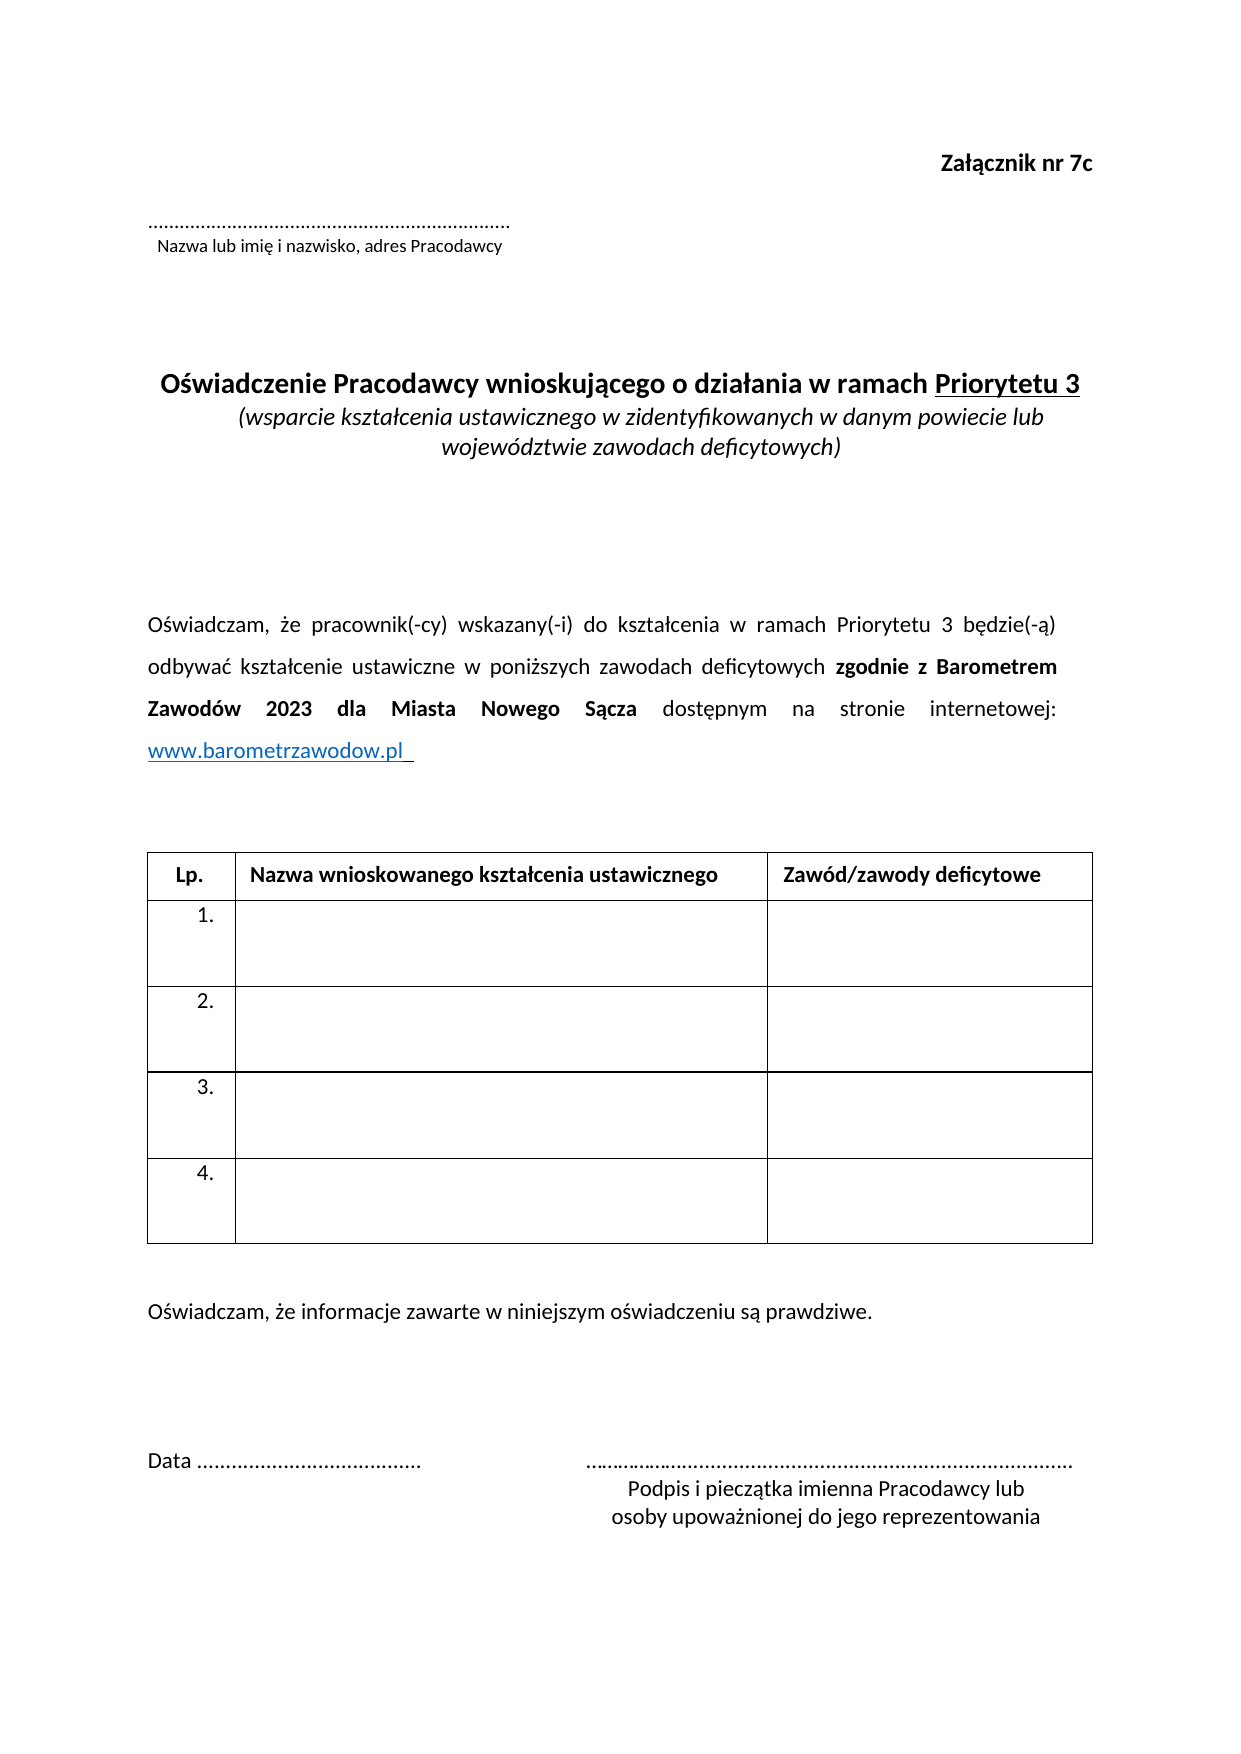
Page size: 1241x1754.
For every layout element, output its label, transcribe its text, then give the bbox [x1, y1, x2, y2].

text ..................................................................... [148, 209, 1093, 234]
table_cell [148, 901, 235, 986]
text Załącznik nr 7c [148, 148, 1093, 178]
text Podpis i pieczątka imienna Pracodawcy lub [560, 1474, 1093, 1502]
text Data ....................................... ……………….................................................................... [148, 1446, 1093, 1474]
table_cell [236, 901, 767, 986]
table_header Nazwa wnioskowanego kształcenia ustawicznego [236, 853, 767, 899]
table_header Lp. [148, 853, 235, 899]
table_cell [148, 987, 235, 1071]
text (wsparcie kształcenia ustawicznego w zidentyfikowanych w danym powiecie lub województwie zawodach deficytowych) [192, 401, 1093, 462]
table_cell [236, 1159, 767, 1243]
table_cell [236, 1073, 767, 1157]
text Oświadczam, że informacje zawarte w niniejszym oświadczeniu są prawdziwe. [148, 1297, 1123, 1325]
table_cell [768, 1159, 1092, 1243]
table_header Zawód/zawody deficytowe [768, 853, 1092, 899]
text Oświadczenie Pracodawcy wnioskującego o działania w ramach Priorytetu 3 [148, 365, 1093, 401]
table_cell [768, 987, 1092, 1071]
table_cell [768, 1073, 1092, 1157]
table_cell [148, 1159, 235, 1243]
table_cell [236, 987, 767, 1071]
text osoby upoważnionej do jego reprezentowania [560, 1502, 1093, 1530]
table_cell [768, 901, 1092, 986]
table_cell [148, 1073, 235, 1157]
text Nazwa lub imię i nazwisko, adres Pracodawcy [148, 234, 1093, 285]
text Oświadczam, że pracownik(-cy) wskazany(-i) do kształcenia w ramach Priorytetu 3 będzie(-ą) odbywać kształcenie ustawiczne w poniższych zawodach deficytowych zgodnie z Barometrem Zawodów 2023 dla Miasta Nowego Sącza dostępnym na stronie internetowej: www.barometrzawodow.pl [148, 611, 1057, 764]
